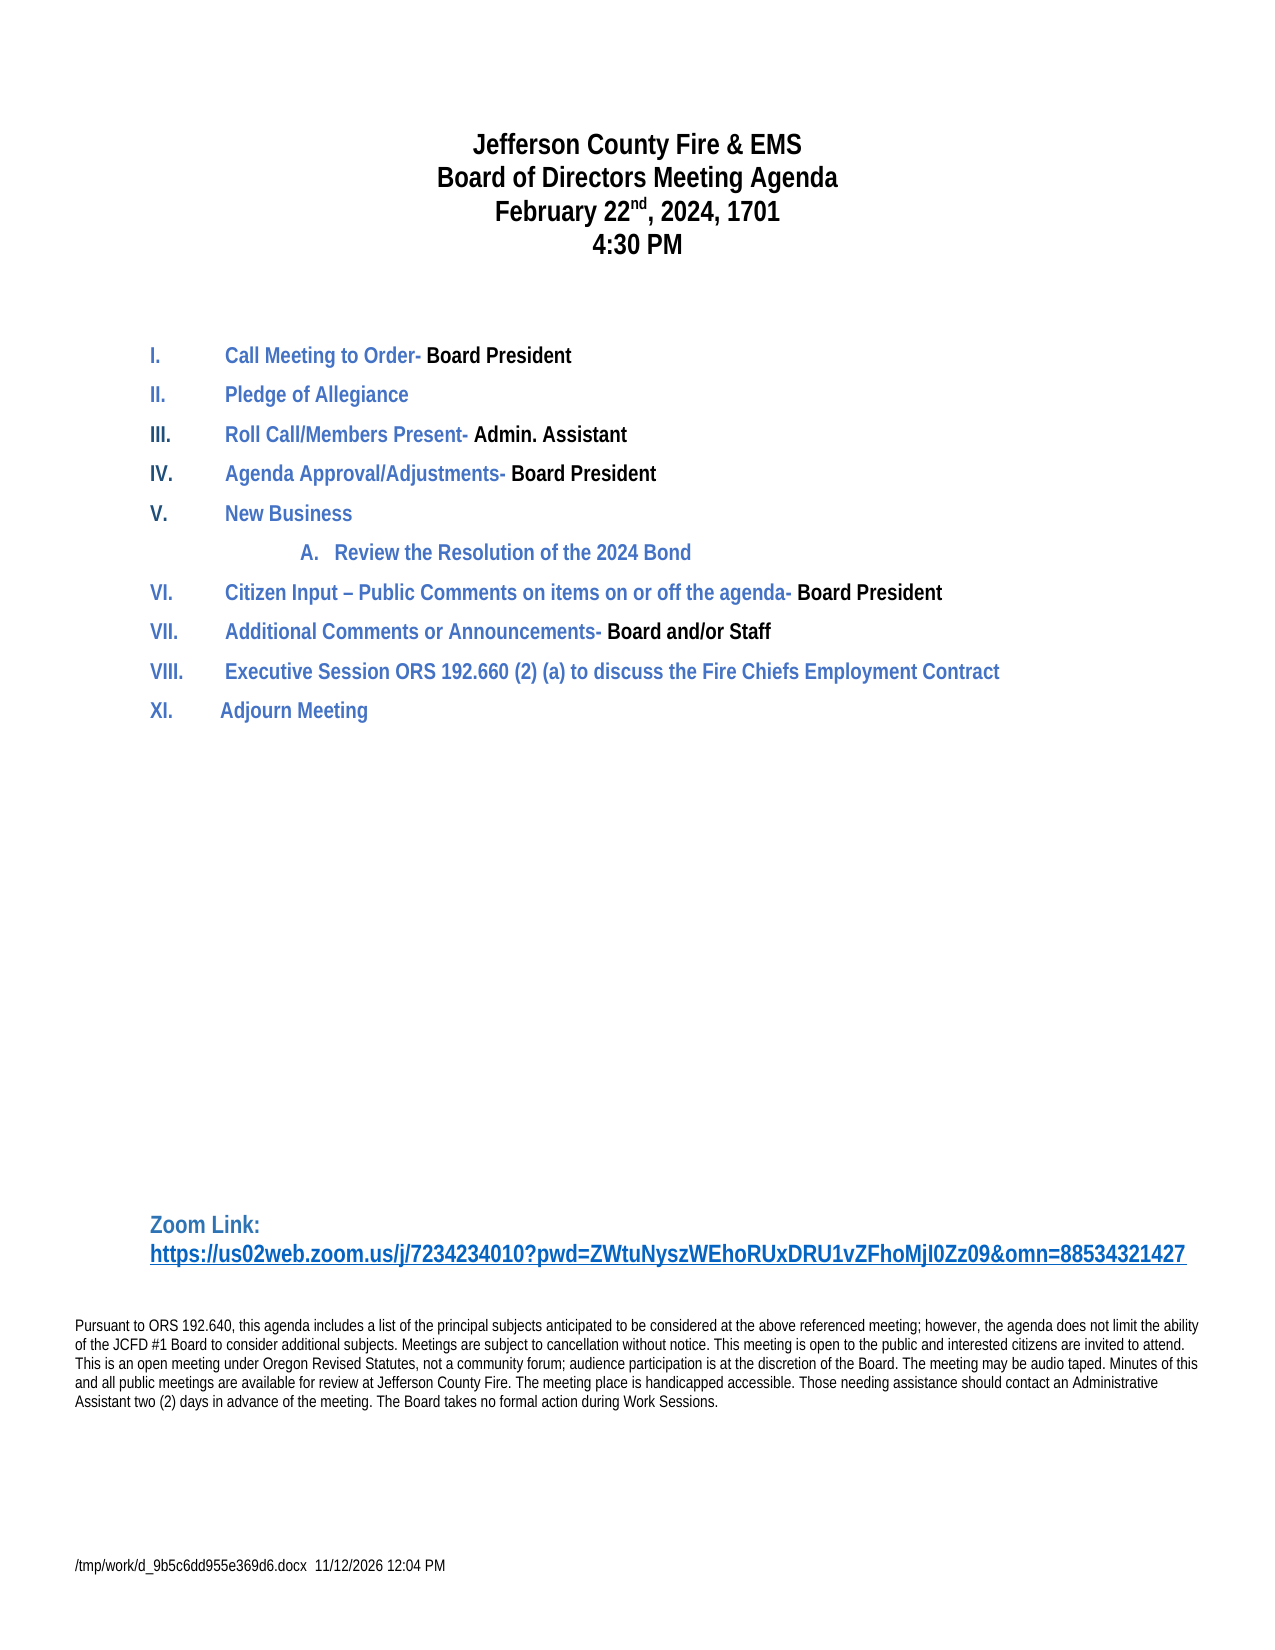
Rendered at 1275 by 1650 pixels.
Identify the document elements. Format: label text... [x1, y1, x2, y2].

text Pursuant to ORS 192.640, this agenda includes a list of the principal subjects anticipated to be considered at the above referenced meeting; however, the agenda does not limit the ability of the JCFD #1 Board to consider additional subjects. Meetings are subject to cancellation without notice. This meeting is open to the public and interested citizens are invited to attend. This is an open meeting under Oregon Revised Statutes, not a community forum; audience participation is at the discretion of the Board. The meeting may be audio taped. Minutes of this and all public meetings are available for review at Jefferson County Fire. The meeting place is handicapped accessible. Those needing assistance should contact an Administrative Assistant two (2) days in advance of the meeting. The Board takes no formal action during Work Sessions. [75, 1315, 1200, 1411]
list Additional Comments or Announcements- Board and/or Staff [150, 618, 1200, 644]
text A. Review the Resolution of the 2024 Bond [225, 539, 1200, 566]
list Roll Call/Members Present- Admin. Assistant [150, 421, 1200, 447]
text https://us02web.zoom.us/j/7234234010?pwd=ZWtuNyszWEhoRUxDRU1vZFhoMjI0Zz09&omn=88534321427 [75, 1239, 1200, 1268]
text February 22nd, 2024, 1701 [75, 194, 1200, 227]
text Jefferson County Fire & EMS [75, 127, 1200, 160]
list New Business [150, 500, 1200, 526]
list Agenda Approval/Adjustments- Board President [150, 460, 1200, 487]
text XI. Adjourn Meeting [75, 697, 1200, 723]
text II. Pledge of Allegiance [75, 381, 1200, 408]
text Board of Directors Meeting Agenda [75, 160, 1200, 194]
text 4:30 PM [75, 227, 1200, 261]
list Call Meeting to Order- Board President [150, 342, 1200, 368]
text VI. Citizen Input – Public Comments on items on or off the agenda- Board President [75, 579, 1200, 605]
text Zoom Link: [75, 1210, 1200, 1239]
list Executive Session ORS 192.660 (2) (a) to discuss the Fire Chiefs Employment Contract [150, 658, 1200, 684]
